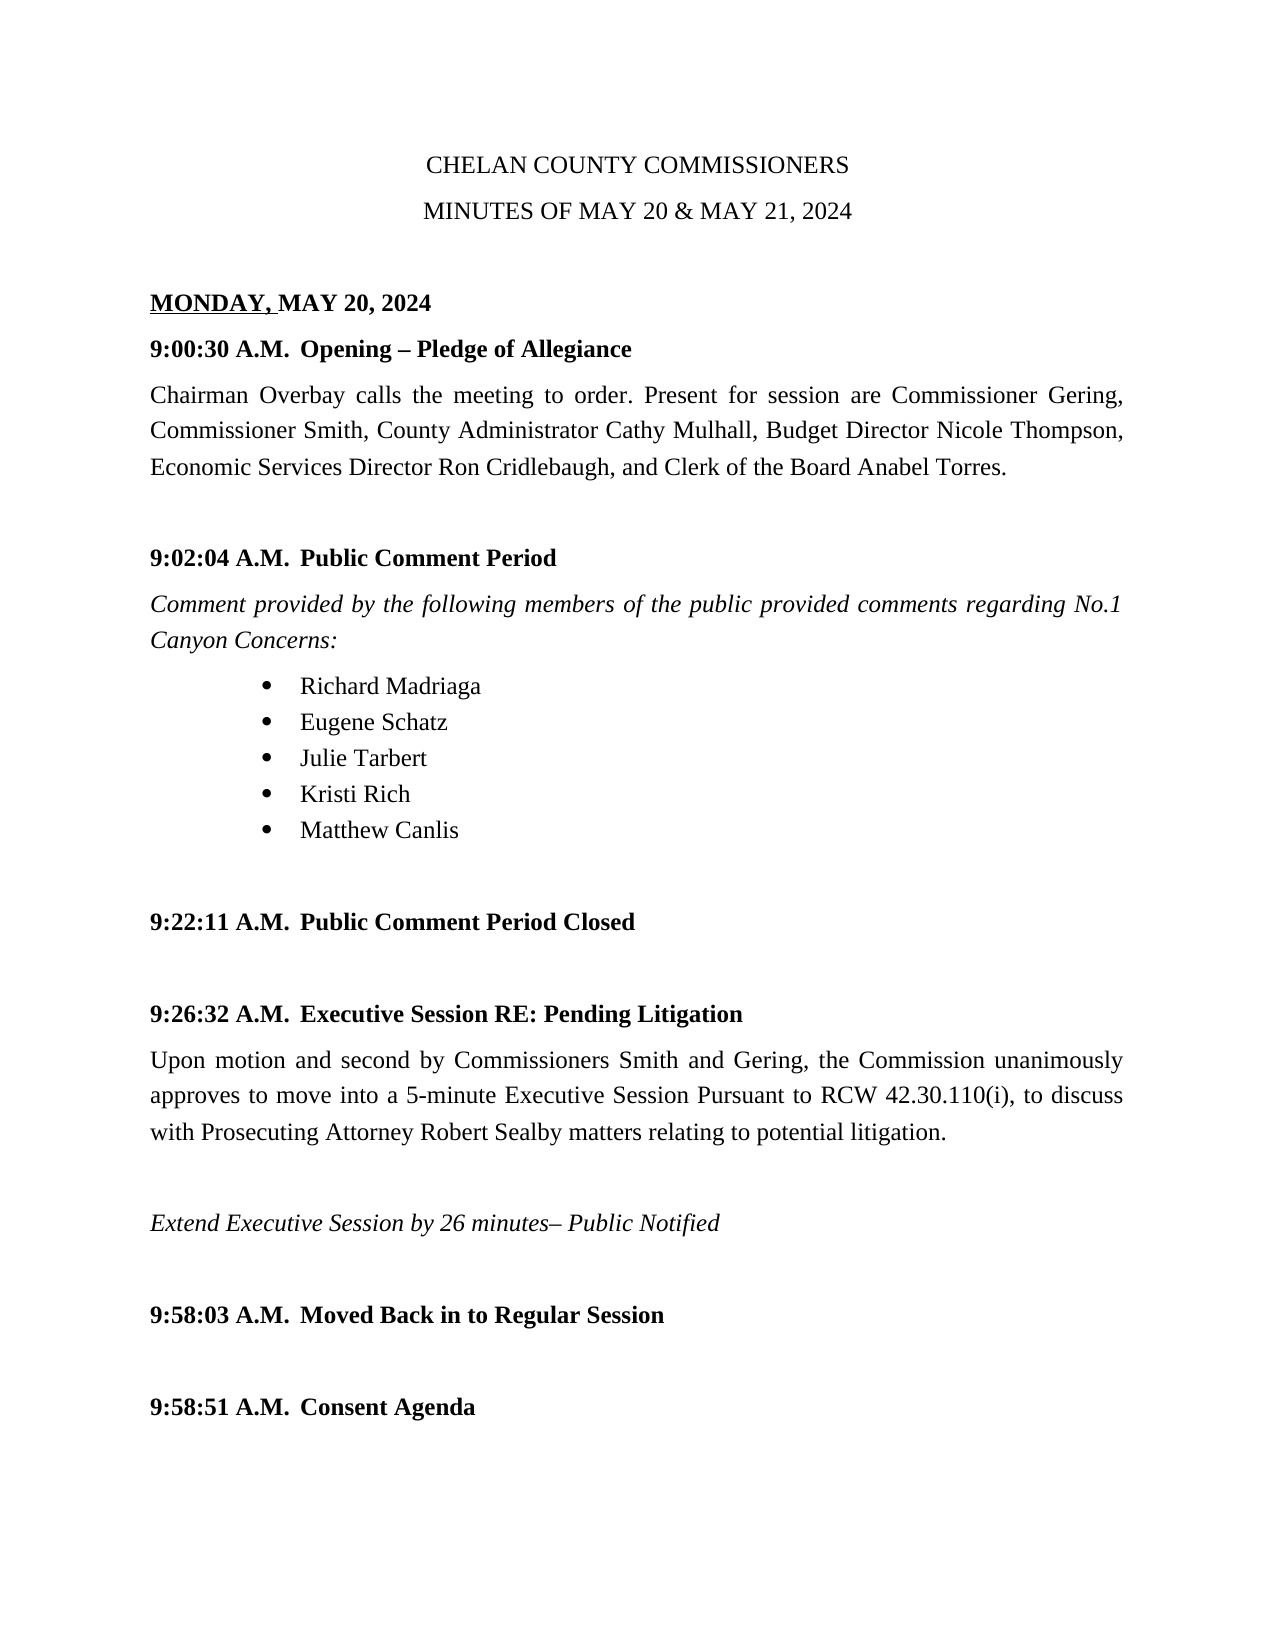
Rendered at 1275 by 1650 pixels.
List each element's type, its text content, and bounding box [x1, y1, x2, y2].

list Richard Madriaga [262, 671, 1125, 700]
text Chairman Overbay calls the meeting to order. Present for session are Commissioner Gering, Commissioner Smith, County Administrator Cathy Mulhall, Budget Director Nicole Thompson, Economic Services Director Ron Cridlebaugh, and Clerk of the Board Anabel Torres. [150, 380, 1125, 480]
list Eugene Schatz [262, 707, 1125, 736]
text MONDAY, [150, 288, 1125, 317]
list Julie Tarbert [262, 743, 1125, 772]
text 9:22:11 A.M. Public Comment Period Closed [150, 907, 1125, 936]
text MINUTES OF MAY 20 & MAY 21, 2024 [150, 196, 1125, 225]
text Extend Executive Session by 26 minutes– Public Notified [150, 1208, 1125, 1237]
text 9:00:30 A.M. Opening – Pledge of Allegiance [150, 334, 1125, 362]
text 9:58:03 A.M. Moved Back in to Regular Session [150, 1300, 1125, 1329]
text Comment provided by the following members of the public provided comments regarding No.1 Canyon Concerns: [150, 589, 1125, 654]
list Kristi Rich [262, 779, 1125, 808]
text Upon motion and second by Commissioners Smith and Gering, the Commission unanimously approves to move into a 5-minute Executive Session Pursuant to RCW 42.30.110(i), to discuss with Prosecuting Attorney Robert Sealby matters relating to potential litigation. [150, 1045, 1125, 1145]
text 9:26:32 A.M. Executive Session RE: Pending Litigation [150, 999, 1125, 1027]
text 9:58:51 A.M. Consent Agenda [150, 1392, 1125, 1421]
list Matthew Canlis [262, 815, 1125, 844]
text 9:02:04 A.M. Public Comment Period [150, 543, 1125, 572]
text CHELAN COUNTY COMMISSIONERS [150, 150, 1125, 179]
